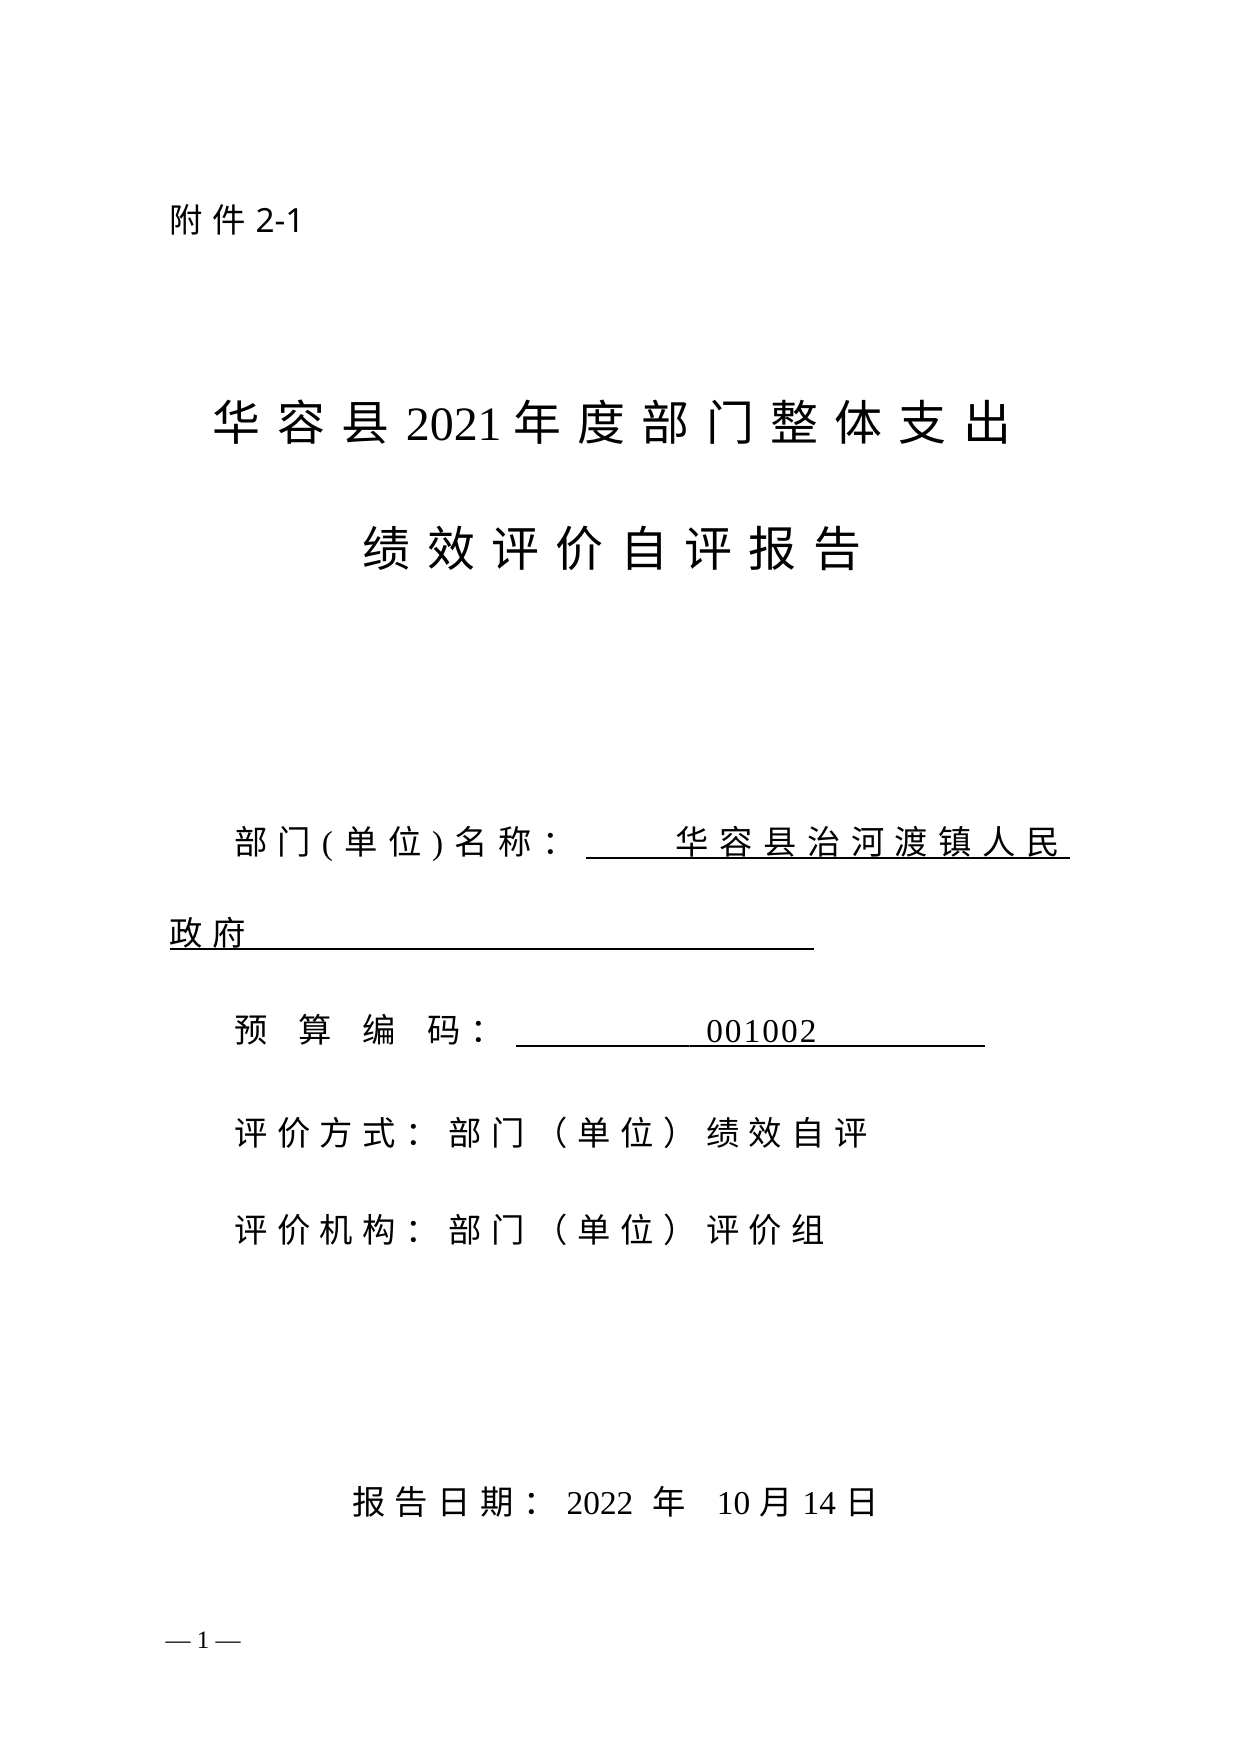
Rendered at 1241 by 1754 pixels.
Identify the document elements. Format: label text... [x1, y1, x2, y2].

text 报告日期：2022年 10月14日 [169, 1469, 1071, 1532]
text 华容县2021年度部门整体支出 [169, 357, 1071, 482]
text 预 算 编 码： 001002 [169, 996, 1071, 1059]
text 部门(单位)名称： 华容县治河渡镇人民政府 [169, 808, 1071, 962]
text 评价机构：部门（单位）评价组 [169, 1196, 1071, 1259]
text 绩效评价自评报告 [169, 482, 1071, 608]
text 评价方式：部门（单位）绩效自评 [169, 1099, 1071, 1162]
text 附件2-1 [169, 187, 1071, 250]
